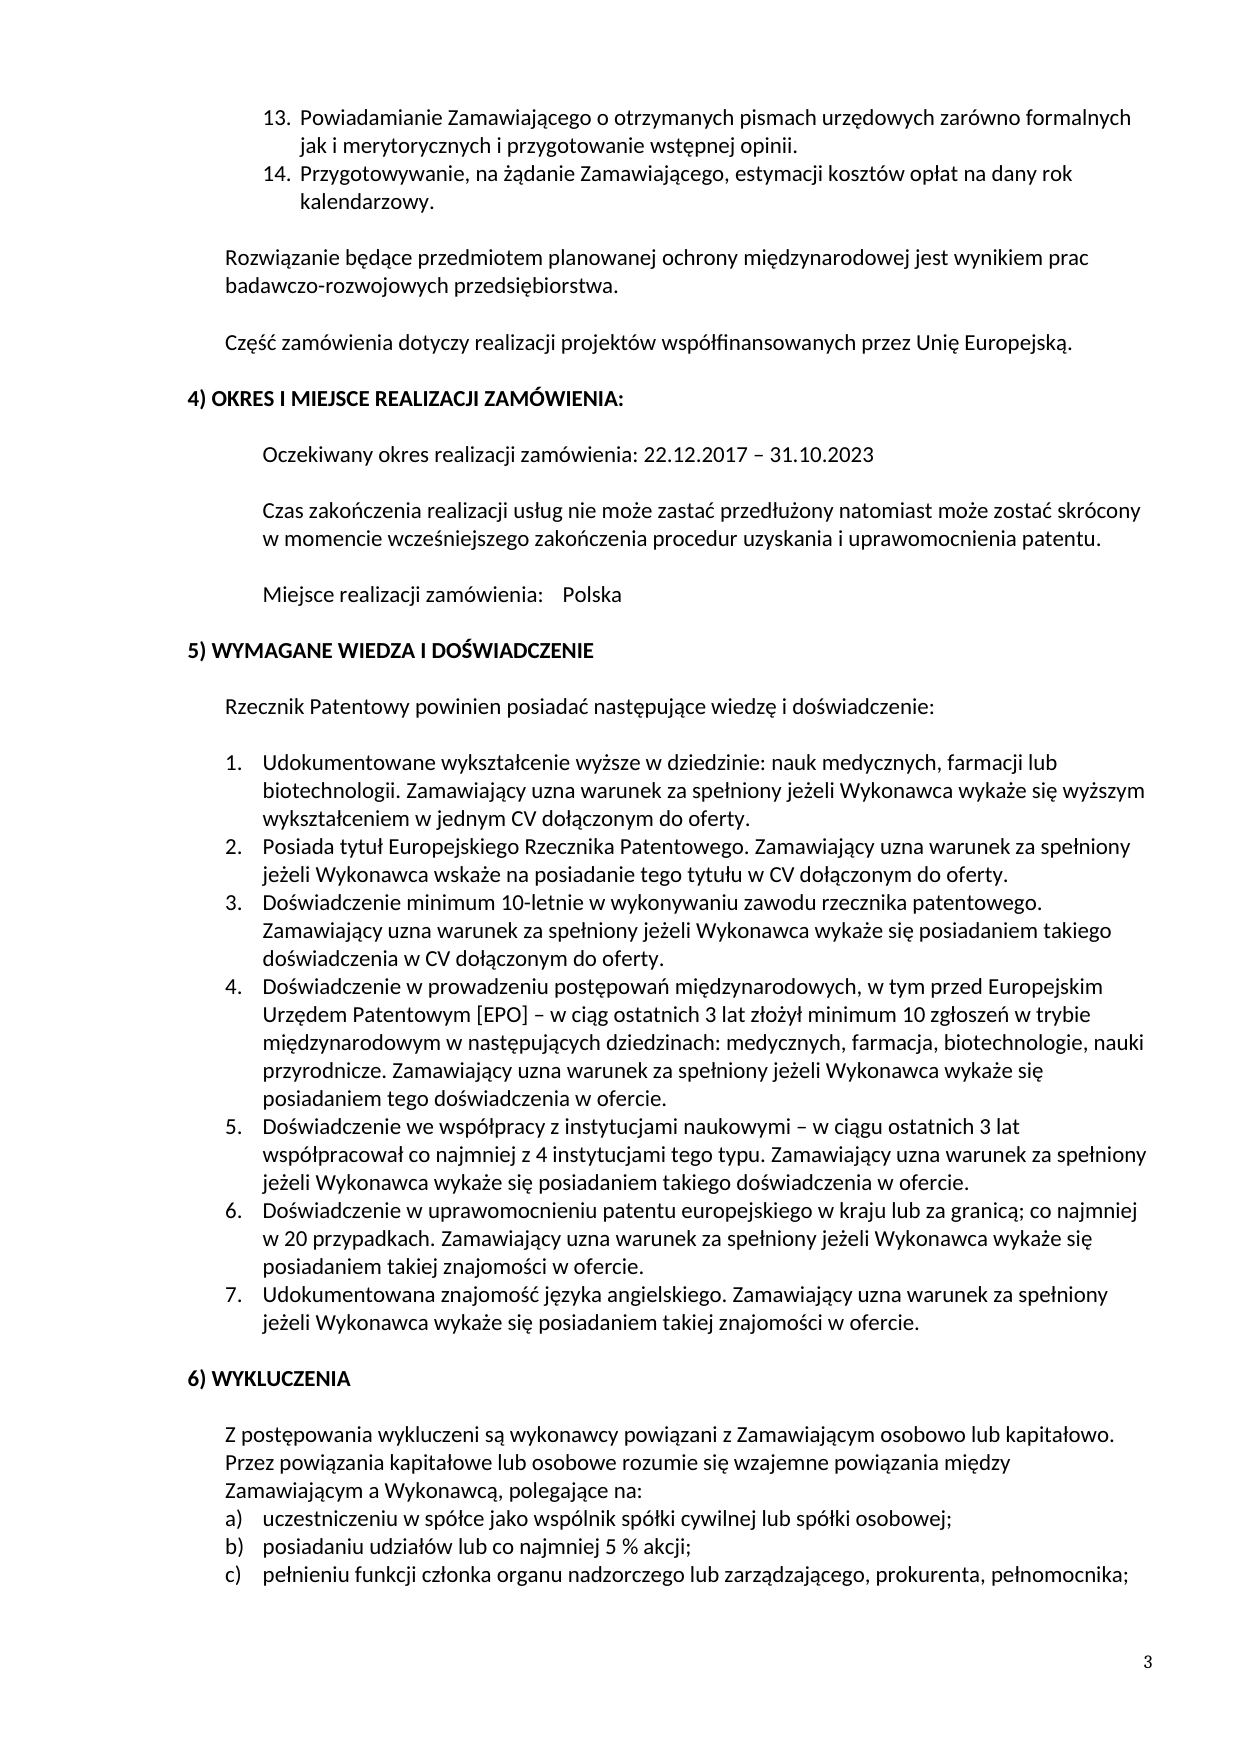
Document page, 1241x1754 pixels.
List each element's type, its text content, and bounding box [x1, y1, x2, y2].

text Miejsce realizacji zamówienia: Polska [262, 580, 1152, 608]
list Doświadczenie minimum 10-letnie w wykonywaniu zawodu rzecznika patentowego. Zamawiający uzna warunek za spełniony jeżeli Wykonawca wykaże się posiadaniem takiego doświadczenia w CV dołączonym do oferty. [225, 888, 1152, 972]
list Udokumentowane wykształcenie wyższe w dziedzinie: nauk medycznych, farmacji lub biotechnologii. Zamawiający uzna warunek za spełniony jeżeli Wykonawca wykaże się wyższym wykształceniem w jednym CV dołączonym do oferty. [225, 748, 1152, 832]
list Doświadczenie w prowadzeniu postępowań międzynarodowych, w tym przed Europejskim Urzędem Patentowym [EPO] – w ciąg ostatnich 3 lat złożył minimum 10 zgłoszeń w trybie międzynarodowym w następujących dziedzinach: medycznych, farmacja, biotechnologie, nauki przyrodnicze. Zamawiający uzna warunek za spełniony jeżeli Wykonawca wykaże się posiadaniem tego doświadczenia w ofercie. [225, 972, 1152, 1112]
text Z postępowania wykluczeni są wykonawcy powiązani z Zamawiającym osobowo lub kapitałowo. Przez powiązania kapitałowe lub osobowe rozumie się wzajemne powiązania między Zamawiającym a Wykonawcą, polegające na: [225, 1420, 1152, 1504]
list Posiada tytuł Europejskiego Rzecznika Patentowego. Zamawiający uzna warunek za spełniony jeżeli Wykonawca wskaże na posiadanie tego tytułu w CV dołączonym do oferty. [225, 832, 1152, 888]
text 5) Wymagane wiedza i doświadczenie [187, 636, 1152, 664]
list Udokumentowana znajomość języka angielskiego. Zamawiający uzna warunek za spełniony jeżeli Wykonawca wykaże się posiadaniem takiej znajomości w ofercie. [225, 1280, 1152, 1336]
list uczestniczeniu w spółce jako wspólnik spółki cywilnej lub spółki osobowej; [225, 1504, 1152, 1532]
list Przygotowywanie, na żądanie Zamawiającego, estymacji kosztów opłat na dany rok kalendarzowy. [262, 159, 1152, 216]
text Rozwiązanie będące przedmiotem planowanej ochrony międzynarodowej jest wynikiem prac badawczo-rozwojowych przedsiębiorstwa. [225, 243, 1152, 299]
text 4) Okres i miejsce realizacji zamówienia: [187, 384, 1152, 412]
text Część zamówienia dotyczy realizacji projektów współfinansowanych przez Unię Europejską. [225, 328, 1152, 356]
list Powiadamianie Zamawiającego o otrzymanych pismach urzędowych zarówno formalnych jak i merytorycznych i przygotowanie wstępnej opinii. [262, 103, 1152, 159]
text Rzecznik Patentowy powinien posiadać następujące wiedzę i doświadczenie: [187, 692, 1152, 720]
text Czas zakończenia realizacji usług nie może zastać przedłużony natomiast może zostać skrócony w momencie wcześniejszego zakończenia procedur uzyskania i uprawomocnienia patentu. [262, 496, 1152, 552]
list pełnieniu funkcji członka organu nadzorczego lub zarządzającego, prokurenta, pełnomocnika; [225, 1561, 1152, 1588]
text Oczekiwany okres realizacji zamówienia: 22.12.2017 – 31.10.2023 [262, 440, 1152, 468]
list Doświadczenie we współpracy z instytucjami naukowymi – w ciągu ostatnich 3 lat współpracował co najmniej z 4 instytucjami tego typu. Zamawiający uzna warunek za spełniony jeżeli Wykonawca wykaże się posiadaniem takiego doświadczenia w ofercie. [225, 1112, 1152, 1196]
list posiadaniu udziałów lub co najmniej 5 % akcji; [225, 1532, 1152, 1561]
list Doświadczenie w uprawomocnieniu patentu europejskiego w kraju lub za granicą; co najmniej w 20 przypadkach. Zamawiający uzna warunek za spełniony jeżeli Wykonawca wykaże się posiadaniem takiej znajomości w ofercie. [225, 1196, 1152, 1280]
text 6) Wykluczenia [187, 1364, 1152, 1392]
